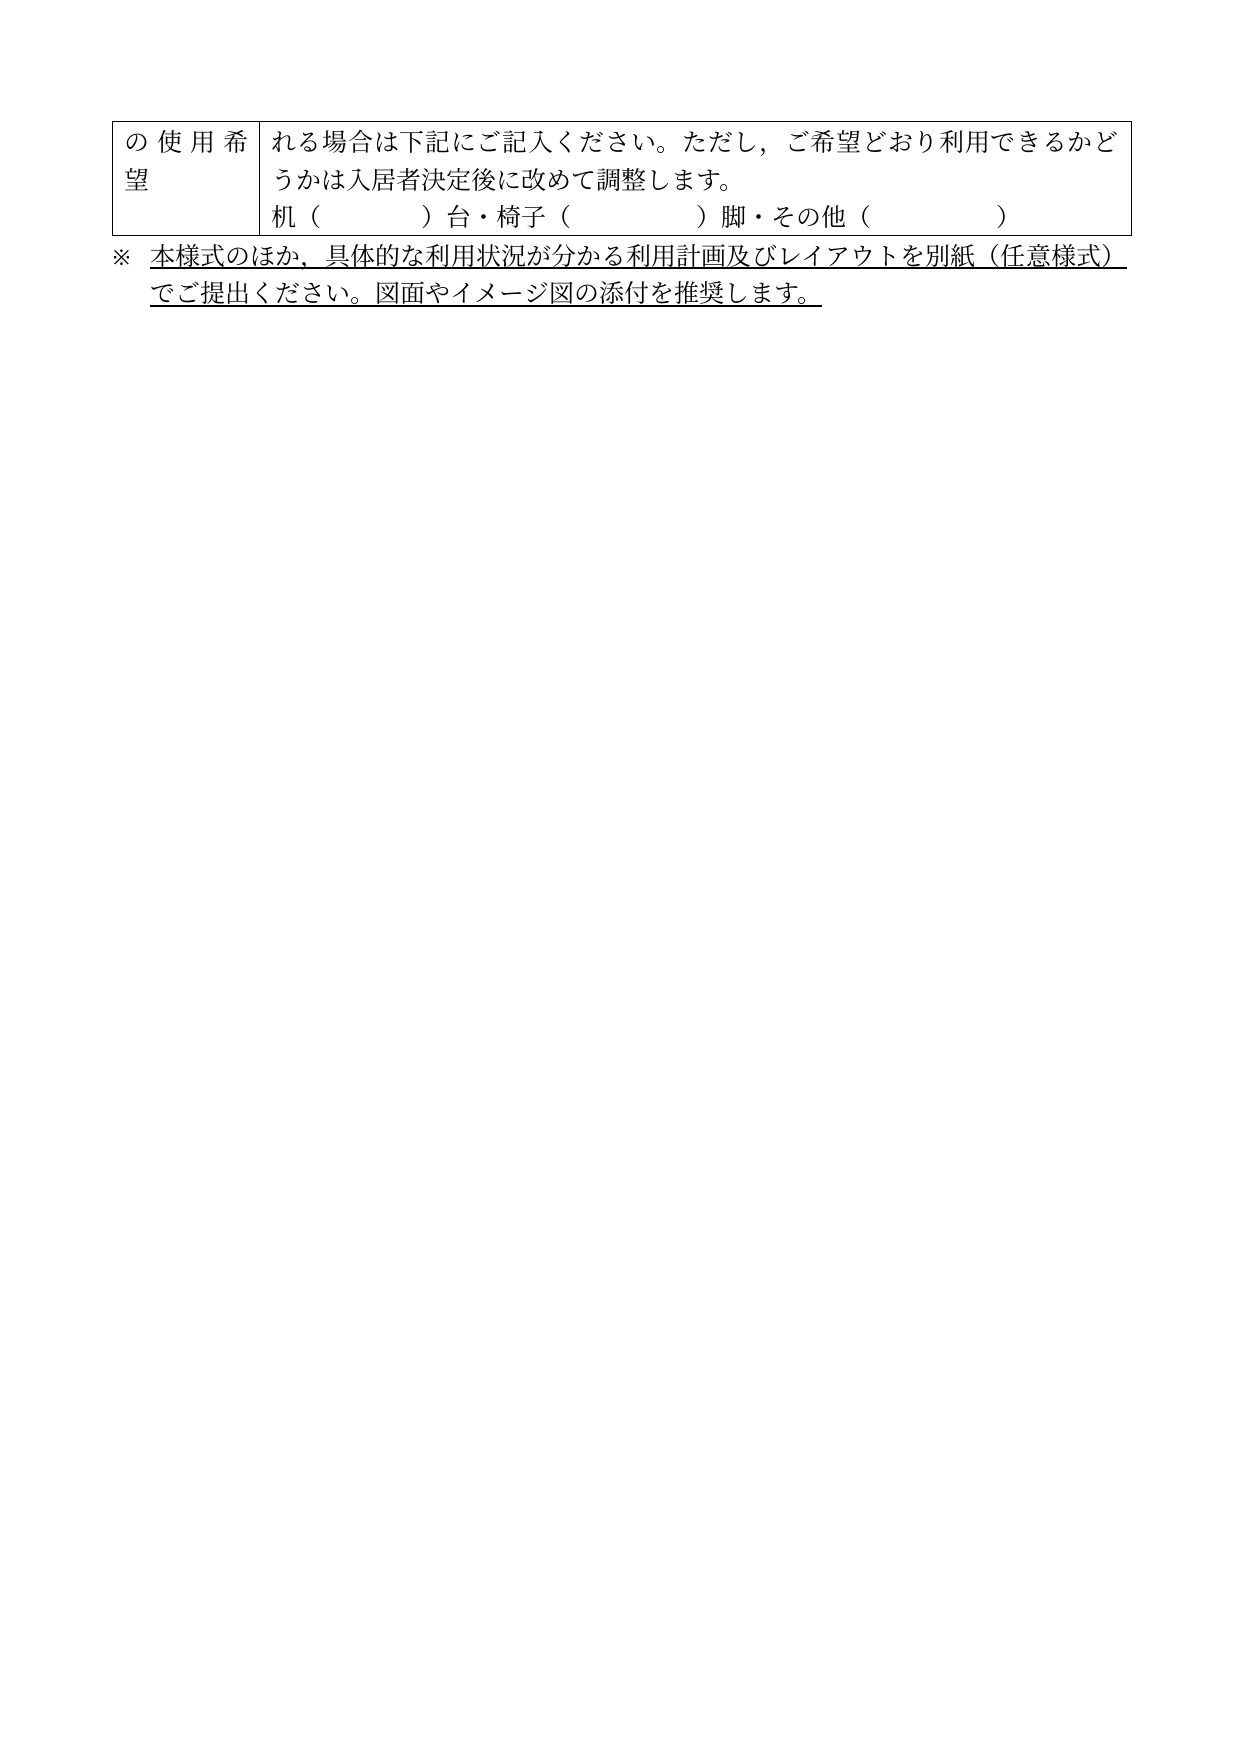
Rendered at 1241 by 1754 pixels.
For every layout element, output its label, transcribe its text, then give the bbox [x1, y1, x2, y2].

table_cell 教室物品の使用希望 [113, 122, 259, 234]
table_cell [260, 122, 1131, 234]
list 本様式のほか，具体的な利用状況が分かる利用計画及びレイアウトを別紙（任意様式）でご提出ください。図面やイメージ図の添付を推奨します。 [112, 236, 1128, 311]
